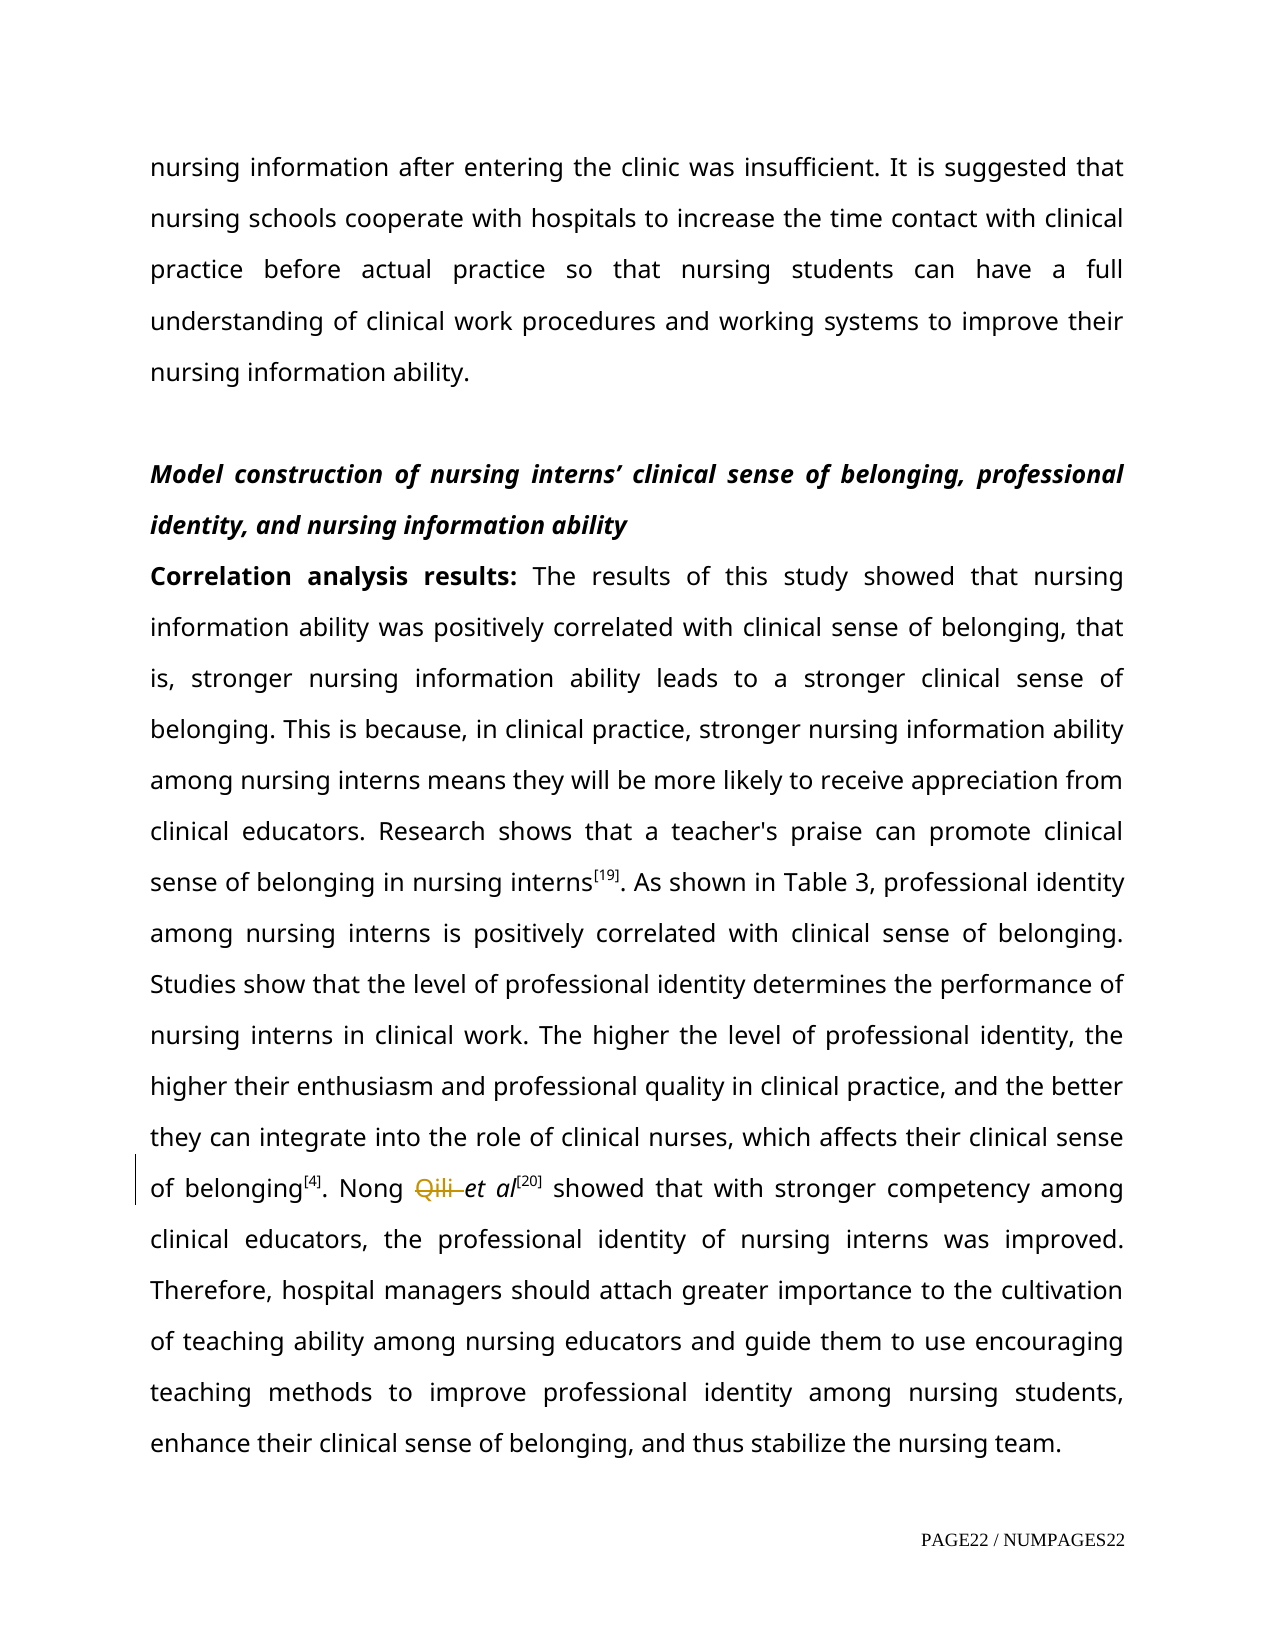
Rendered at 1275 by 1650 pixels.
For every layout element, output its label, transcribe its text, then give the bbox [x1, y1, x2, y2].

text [150, 150, 1125, 388]
text Model construction of nursing interns’ clinical sense of belonging, professional identity, and nursing information ability [150, 456, 1125, 541]
text Correlation analysis results: The results of this study showed that nursing information ability was positively correlated with clinical sense of belonging, that is, stronger nursing information ability leads to a stronger clinical sense of belonging. This is because, in clinical practice, stronger nursing information ability among nursing interns means they will be more likely to receive appreciation from clinical educators. Research shows that a teacher's praise can promote clinical sense of belonging in nursing interns[19]. As shown in Table 3, professional identity among nursing interns is positively correlated with clinical sense of belonging. Studies show that the level of professional identity determines the performance of nursing interns in clinical work. The higher the level of professional identity, the higher their enthusiasm and professional quality in clinical practice, and the better they can integrate into the role of clinical nurses, which affects their clinical sense of belonging[4]. Nong et al[20] showed that with stronger competency among clinical educators, the professional identity of nursing interns was improved. Therefore, hospital managers should attach greater importance to the cultivation of teaching ability among nursing educators and guide them to use encouraging teaching methods to improve professional identity among nursing students, enhance their clinical sense of belonging, and thus stabilize the nursing team. [150, 558, 1125, 1460]
